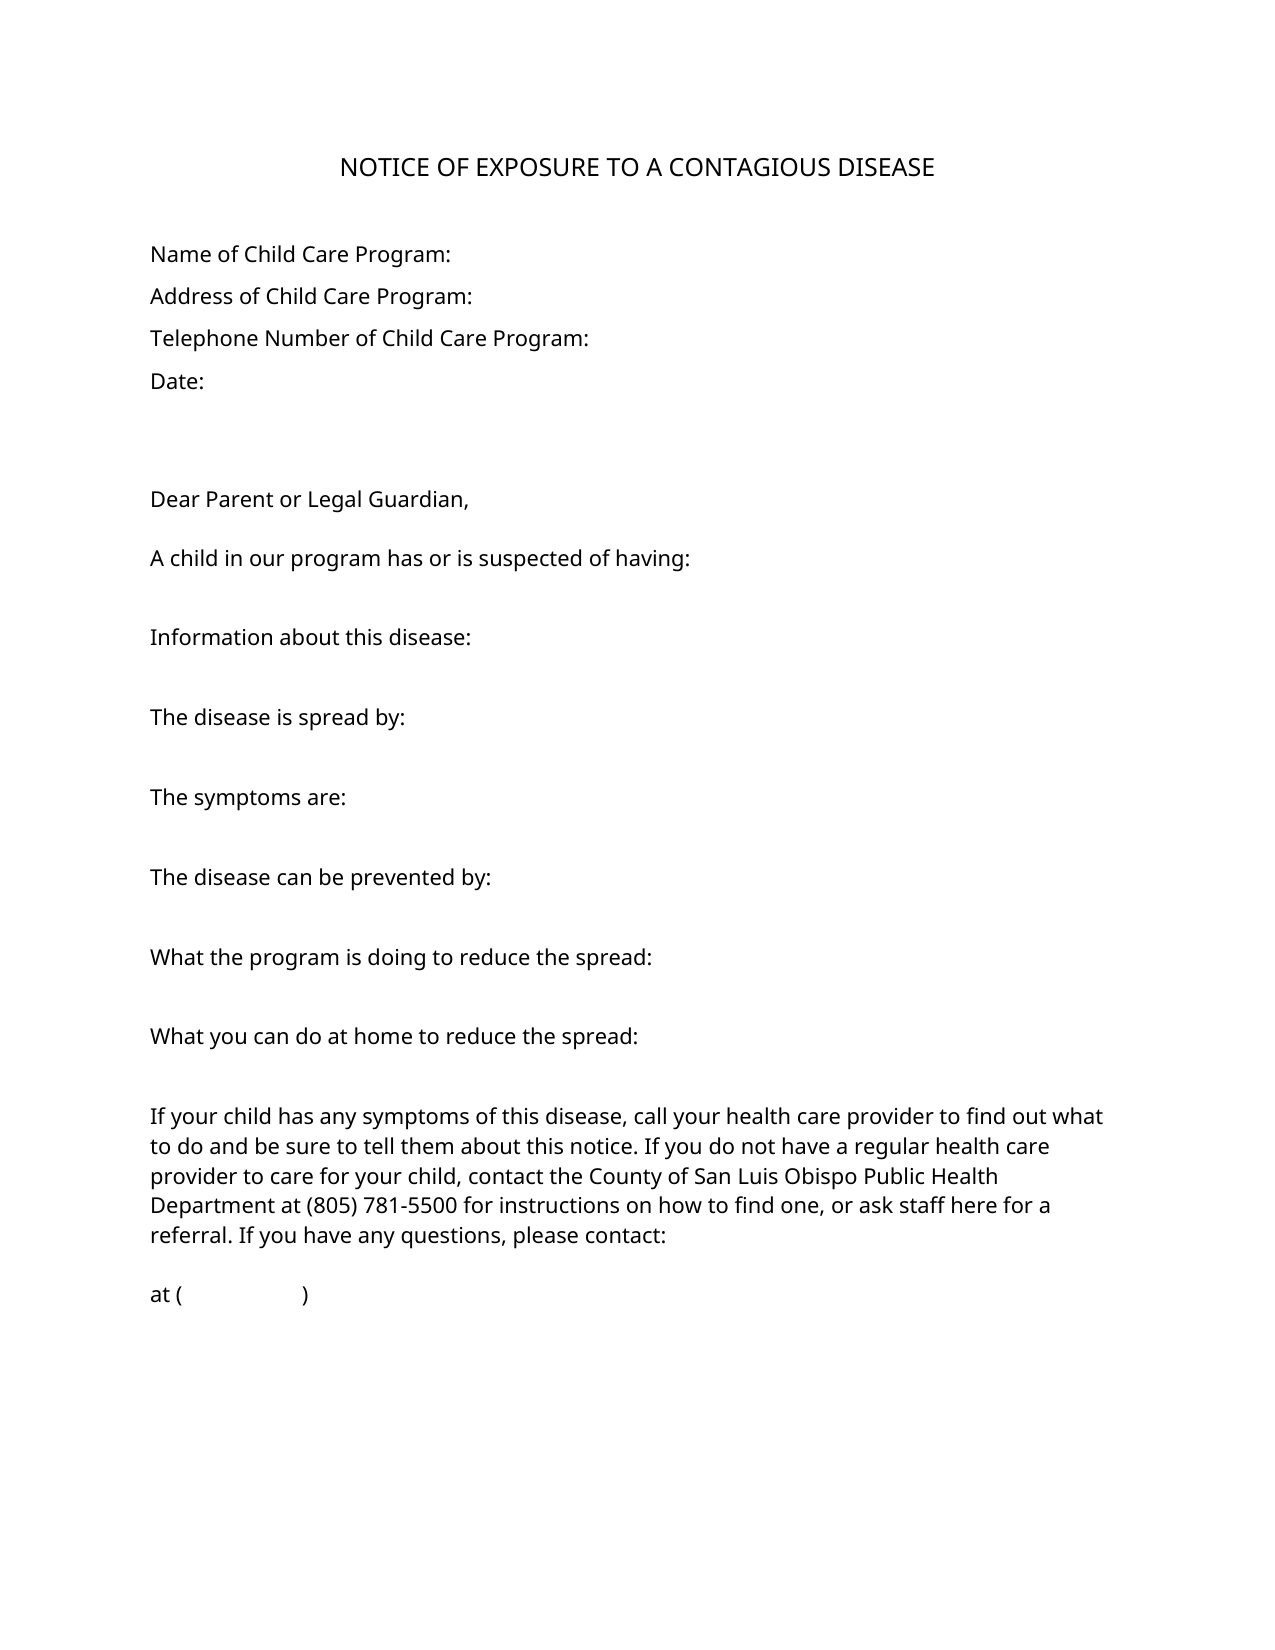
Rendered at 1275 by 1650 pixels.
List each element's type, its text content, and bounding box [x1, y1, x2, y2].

text Address of Child Care Program: [150, 281, 1125, 311]
text A child in our program has or is suspected of having: [150, 543, 1125, 572]
text Date: [150, 366, 1125, 396]
text Telephone Number of Child Care Program: [150, 323, 1125, 353]
text at ( ) [150, 1279, 1125, 1309]
text NOTICE OF EXPOSURE TO A CONTAGIOUS DISEASE [150, 150, 1125, 184]
text Information about this disease: [150, 622, 1125, 652]
text The disease can be prevented by: [150, 862, 1125, 892]
text Name of Child Care Program: [150, 239, 1125, 269]
text If your child has any symptoms of this disease, call your health care provider to find out what to do and be sure to tell them about this notice. If you do not have a regular health care provider to care for your child, contact the County of San Luis Obispo Public Health Department at (805) 781-5500 for instructions on how to find one, or ask staff here for a referral. If you have any questions, please contact: [150, 1101, 1125, 1250]
text What you can do at home to reduce the spread: [150, 1021, 1125, 1051]
text What the program is doing to reduce the spread: [150, 942, 1125, 971]
text The symptoms are: [150, 782, 1125, 812]
text The disease is spread by: [150, 702, 1125, 732]
text Dear Parent or Legal Guardian, [150, 484, 1125, 513]
